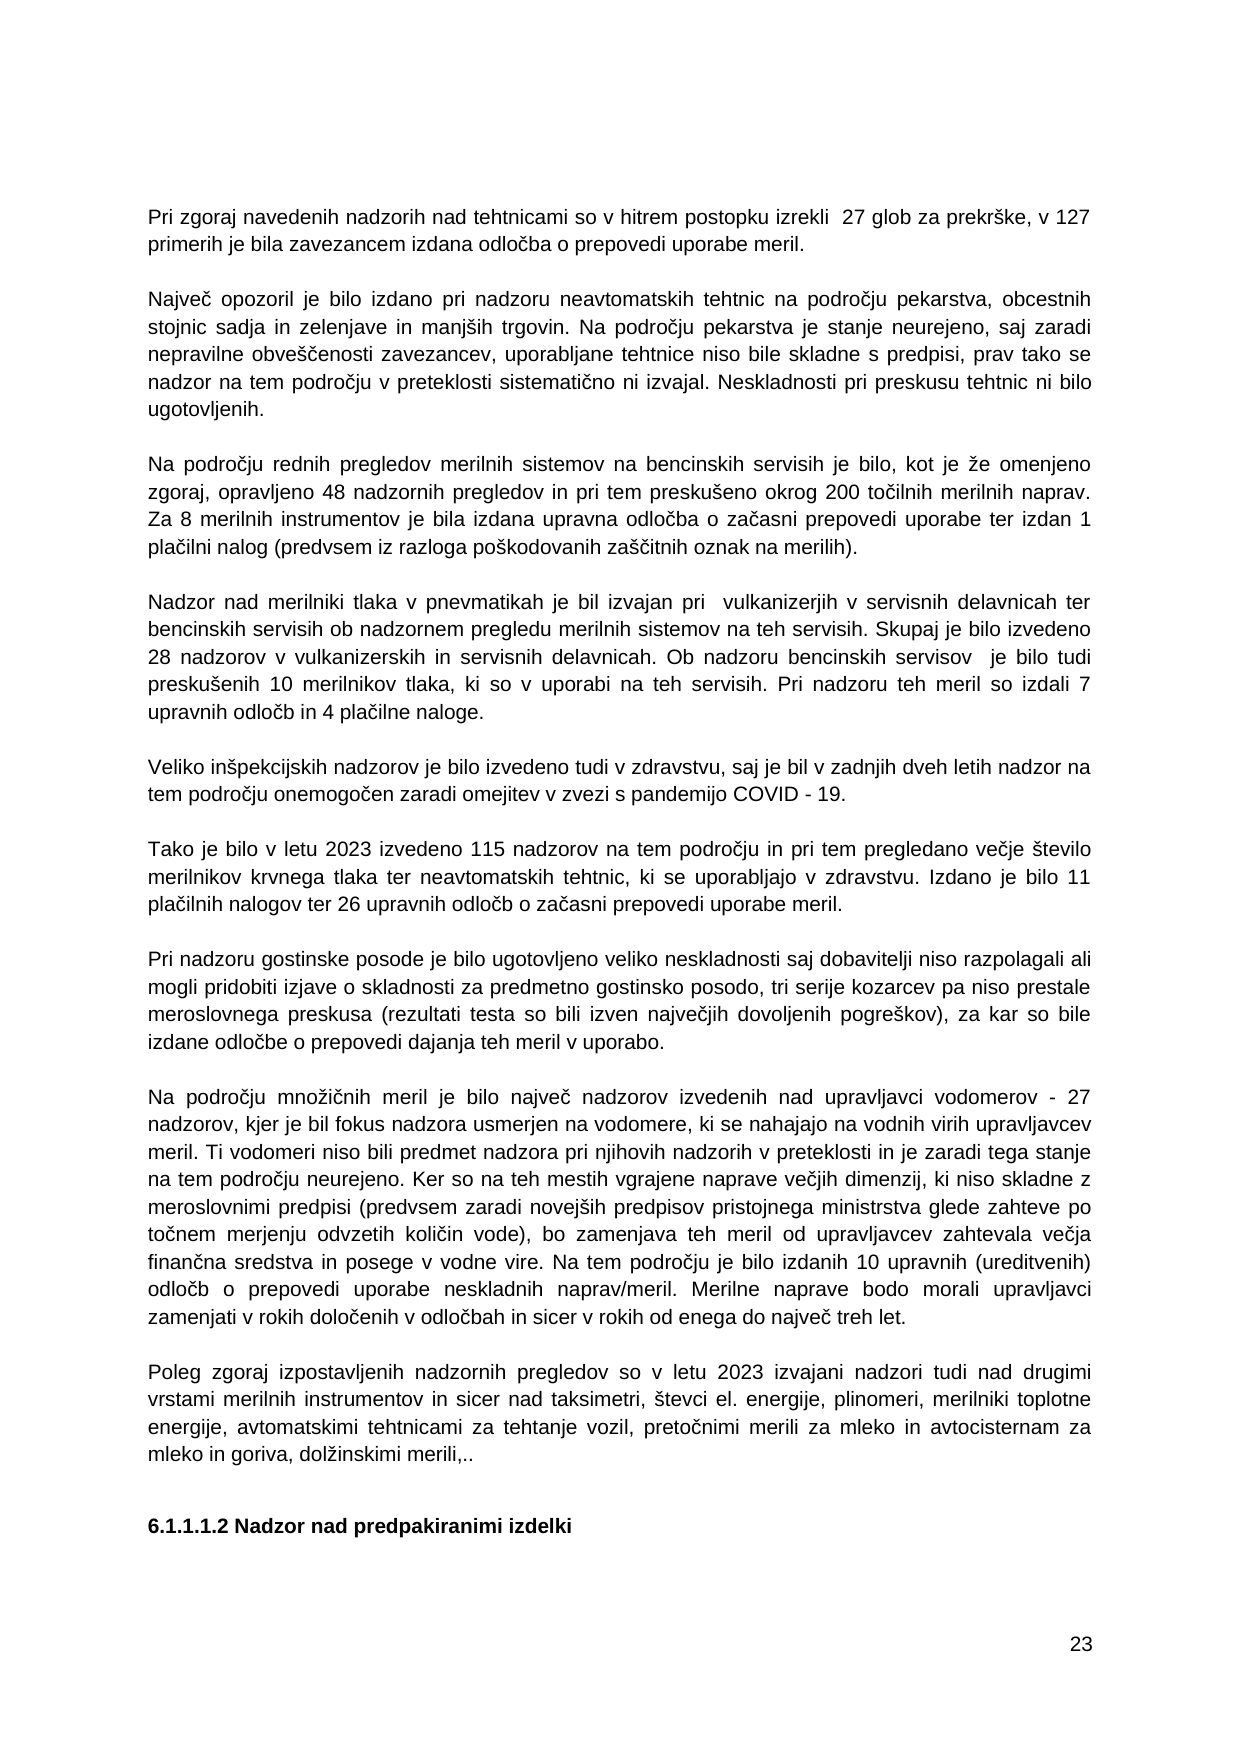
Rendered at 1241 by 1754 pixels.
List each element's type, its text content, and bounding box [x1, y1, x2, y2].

text Tako je bilo v letu 2023 izvedeno 115 nadzorov na tem področju in pri tem pregledano večje število merilnikov krvnega tlaka ter neavtomatskih tehtnic, ki se uporabljajo v zdravstvu. Izdano je bilo 11 plačilnih nalogov ter 26 upravnih odločb o začasni prepovedi uporabe meril. [148, 837, 1093, 916]
text Največ opozoril je bilo izdano pri nadzoru neavtomatskih tehtnic na področju pekarstva, obcestnih stojnic sadja in zelenjave in manjših trgovin. Na področju pekarstva je stanje neurejeno, saj zaradi nepravilne obveščenosti zavezancev, uporabljane tehtnice niso bile skladne s predpisi, prav tako se nadzor na tem področju v preteklosti sistematično ni izvajal. Neskladnosti pri preskusu tehtnic ni bilo ugotovljenih. [148, 287, 1093, 421]
text Pri zgoraj navedenih nadzorih nad tehtnicami so v hitrem postopku izrekli 27 glob za prekrške, v 127 primerih je bila zavezancem izdana odločba o prepovedi uporabe meril. [148, 205, 1093, 256]
text Nadzor nad merilniki tlaka v pnevmatikah je bil izvajan pri vulkanizerjih v servisnih delavnicah ter bencinskih servisih ob nadzornem pregledu merilnih sistemov na teh servisih. Skupaj je bilo izvedeno 28 nadzorov v vulkanizerskih in servisnih delavnicah. Ob nadzoru bencinskih servisov je bilo tudi preskušenih 10 merilnikov tlaka, ki so v uporabi na teh servisih. Pri nadzoru teh meril so izdali 7 upravnih odločb in 4 plačilne naloge. [148, 590, 1093, 724]
text Poleg zgoraj izpostavljenih nadzornih pregledov so v letu 2023 izvajani nadzori tudi nad drugimi vrstami merilnih instrumentov in sicer nad taksimetri, števci el. energije, plinomeri, merilniki toplotne energije, avtomatskimi tehtnicami za tehtanje vozil, pretočnimi merili za mleko in avtocisternam za mleko in goriva, dolžinskimi merili,.. [148, 1360, 1093, 1466]
text Pri nadzoru gostinske posode je bilo ugotovljeno veliko neskladnosti saj dobavitelji niso razpolagali ali mogli pridobiti izjave o skladnosti za predmetno gostinsko posodo, tri serije kozarcev pa niso prestale meroslovnega preskusa (rezultati testa so bili izven največjih dovoljenih pogreškov), za kar so bile izdane odločbe o prepovedi dajanja teh meril v uporabo. [148, 947, 1093, 1054]
subtitle 6.1.1.1.2 Nadzor nad predpakiranimi izdelki [148, 1514, 1093, 1538]
text Veliko inšpekcijskih nadzorov je bilo izvedeno tudi v zdravstvu, saj je bil v zadnjih dveh letih nadzor na tem področju onemogočen zaradi omejitev v zvezi s pandemijo COVID - 19. [148, 755, 1093, 806]
text Na področju rednih pregledov merilnih sistemov na bencinskih servisih je bilo, kot je že omenjeno zgoraj, opravljeno 48 nadzornih pregledov in pri tem preskušeno okrog 200 točilnih merilnih naprav. Za 8 merilnih instrumentov je bila izdana upravna odločba o začasni prepovedi uporabe ter izdan 1 plačilni nalog (predvsem iz razloga poškodovanih zaščitnih oznak na merilih). [148, 452, 1093, 559]
text Na področju množičnih meril je bilo največ nadzorov izvedenih nad upravljavci vodomerov - 27 nadzorov, kjer je bil fokus nadzora usmerjen na vodomere, ki se nahajajo na vodnih virih upravljavcev meril. Ti vodomeri niso bili predmet nadzora pri njihovih nadzorih v preteklosti in je zaradi tega stanje na tem področju neurejeno. Ker so na teh mestih vgrajene naprave večjih dimenzij, ki niso skladne z meroslovnimi predpisi (predvsem zaradi novejših predpisov pristojnega ministrstva glede zahteve po točnem merjenju odvzetih količin vode), bo zamenjava teh meril od upravljavcev zahtevala večja finančna sredstva in posege v vodne vire. Na tem področju je bilo izdanih 10 upravnih (ureditvenih) odločb o prepovedi uporabe neskladnih naprav/meril. Merilne naprave bodo morali upravljavci zamenjati v rokih določenih v odločbah in sicer v rokih od enega do največ treh let. [148, 1085, 1093, 1329]
